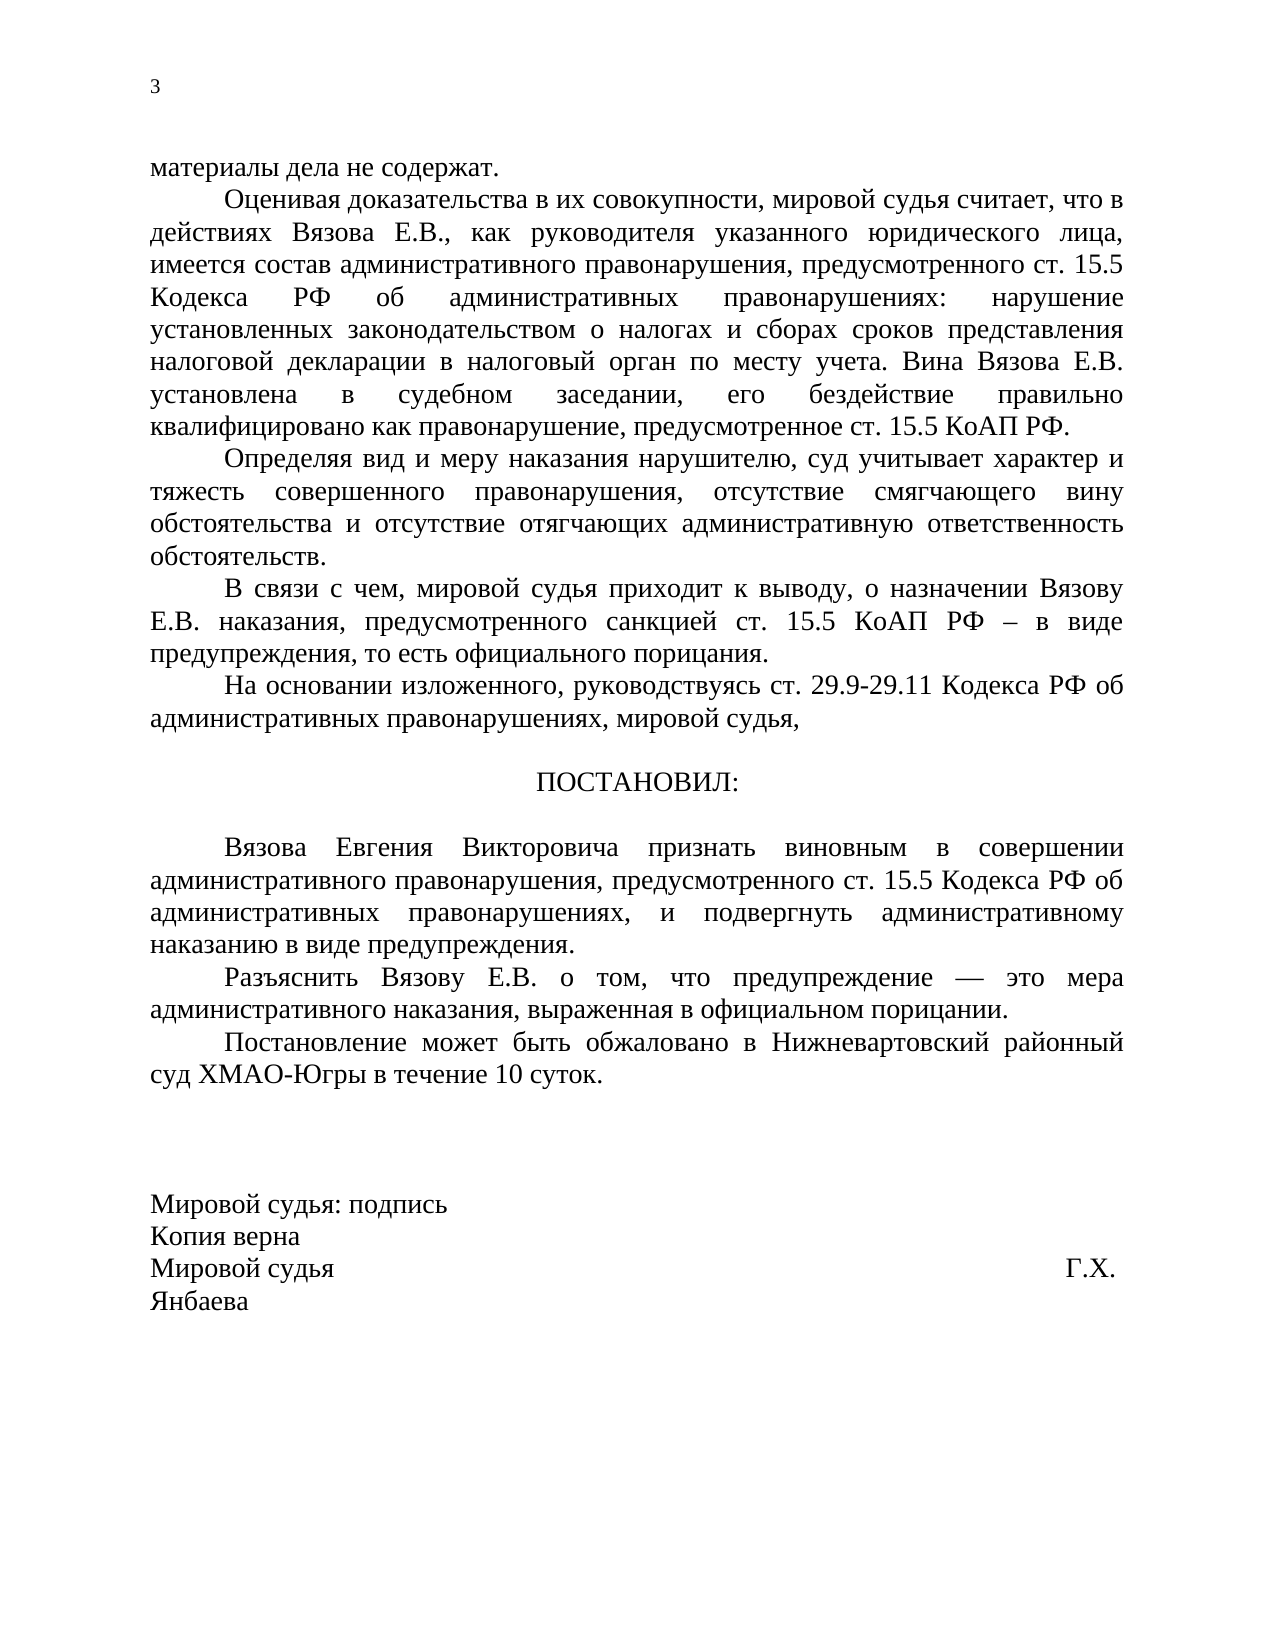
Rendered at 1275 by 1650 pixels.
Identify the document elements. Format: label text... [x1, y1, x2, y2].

text В связи с чем, мировой судья приходит к выводу, о назначении Вязову Е.В. наказания, предусмотренного санкцией ст. 15.5 КоАП РФ – в виде предупреждения, то есть официального порицания. [150, 571, 1125, 668]
text Оценивая доказательства в их совокупности, мировой судья считает, что в действиях Вязова Е.В., как руководителя указанного юридического лица, имеется состав административного правонарушения, предусмотренного ст. 15.5 Кодекса РФ об административных правонарушениях: нарушение установленных законодательством о налогах и сборах сроков представления налоговой декларации в налоговый орган по месту учета. Вина Вязова Е.В. установлена в судебном заседании, его бездействие правильно квалифицировано как правонарушение, предусмотренное ст. 15.5 КоАП РФ. [150, 182, 1125, 442]
text Разъяснить Вязову Е.В. о том, что предупреждение — это мера административного наказания, выраженная в официальном порицании. [150, 960, 1125, 1025]
text ПОСТАНОВИЛ: [150, 766, 1125, 798]
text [150, 150, 1125, 182]
text Вязова Евгения Викторовича признать виновным в совершении административного правонарушения, предусмотренного ст. 15.5 Кодекса РФ об административных правонарушениях, и подвергнуть административному наказанию в виде предупреждения. [150, 830, 1125, 960]
text Копия верна [150, 1219, 1125, 1251]
text На основании изложенного, руководствуясь ст. 29.9-29.11 Кодекса РФ об административных правонарушениях, мировой судья, [150, 668, 1125, 733]
text Постановление может быть обжаловано в Нижневартовский районный суд ХМАО-Югры в течение 10 суток. [150, 1025, 1125, 1089]
text Мировой судья: подпись [150, 1187, 1125, 1219]
text Мировой судья Г.Х. Янбаева [150, 1251, 1125, 1316]
text Определяя вид и меру наказания нарушителю, суд учитывает характер и тяжесть совершенного правонарушения, отсутствие смягчающего вину обстоятельства и отсутствие отягчающих административную ответственность обстоятельств. [150, 442, 1125, 571]
